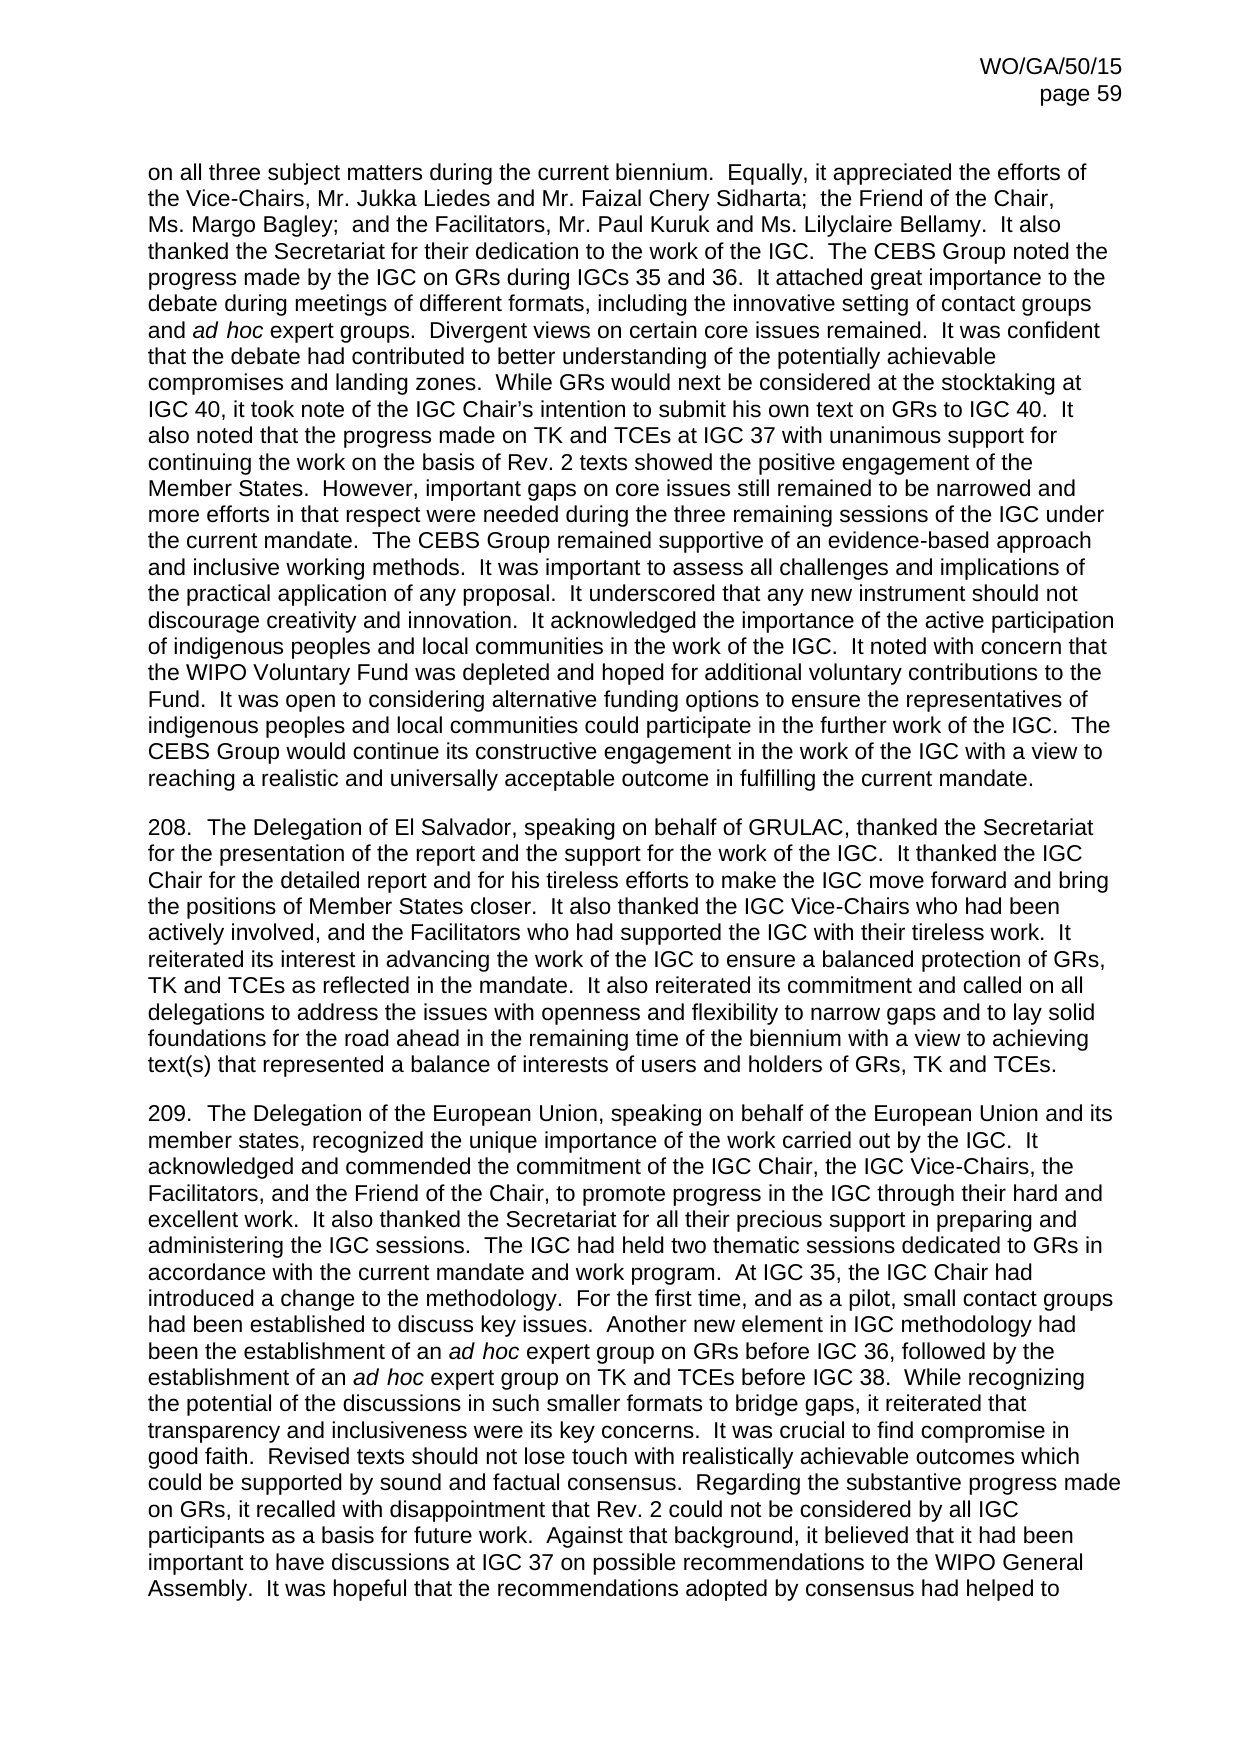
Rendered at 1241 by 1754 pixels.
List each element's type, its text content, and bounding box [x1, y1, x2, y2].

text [148, 158, 1122, 791]
text The Delegation of El Salvador, speaking on behalf of GRULAC, thanked the Secretariat for the presentation of the report and the support for the work of the IGC. It thanked the IGC Chair for the detailed report and for his tireless efforts to make the IGC move forward and bring the positions of Member States closer. It also thanked the IGC Vice-Chairs who had been actively involved, and the Facilitators who had supported the IGC with their tireless work. It reiterated its interest in advancing the work of the IGC to ensure a balanced protection of GRs, TK and TCEs as reflected in the mandate. It also reiterated its commitment and called on all delegations to address the issues with openness and flexibility to narrow gaps and to lay solid foundations for the road ahead in the remaining time of the biennium with a view to achieving text(s) that represented a balance of interests of users and holders of GRs, TK and TCEs. [148, 814, 1122, 1077]
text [148, 1100, 1122, 1601]
